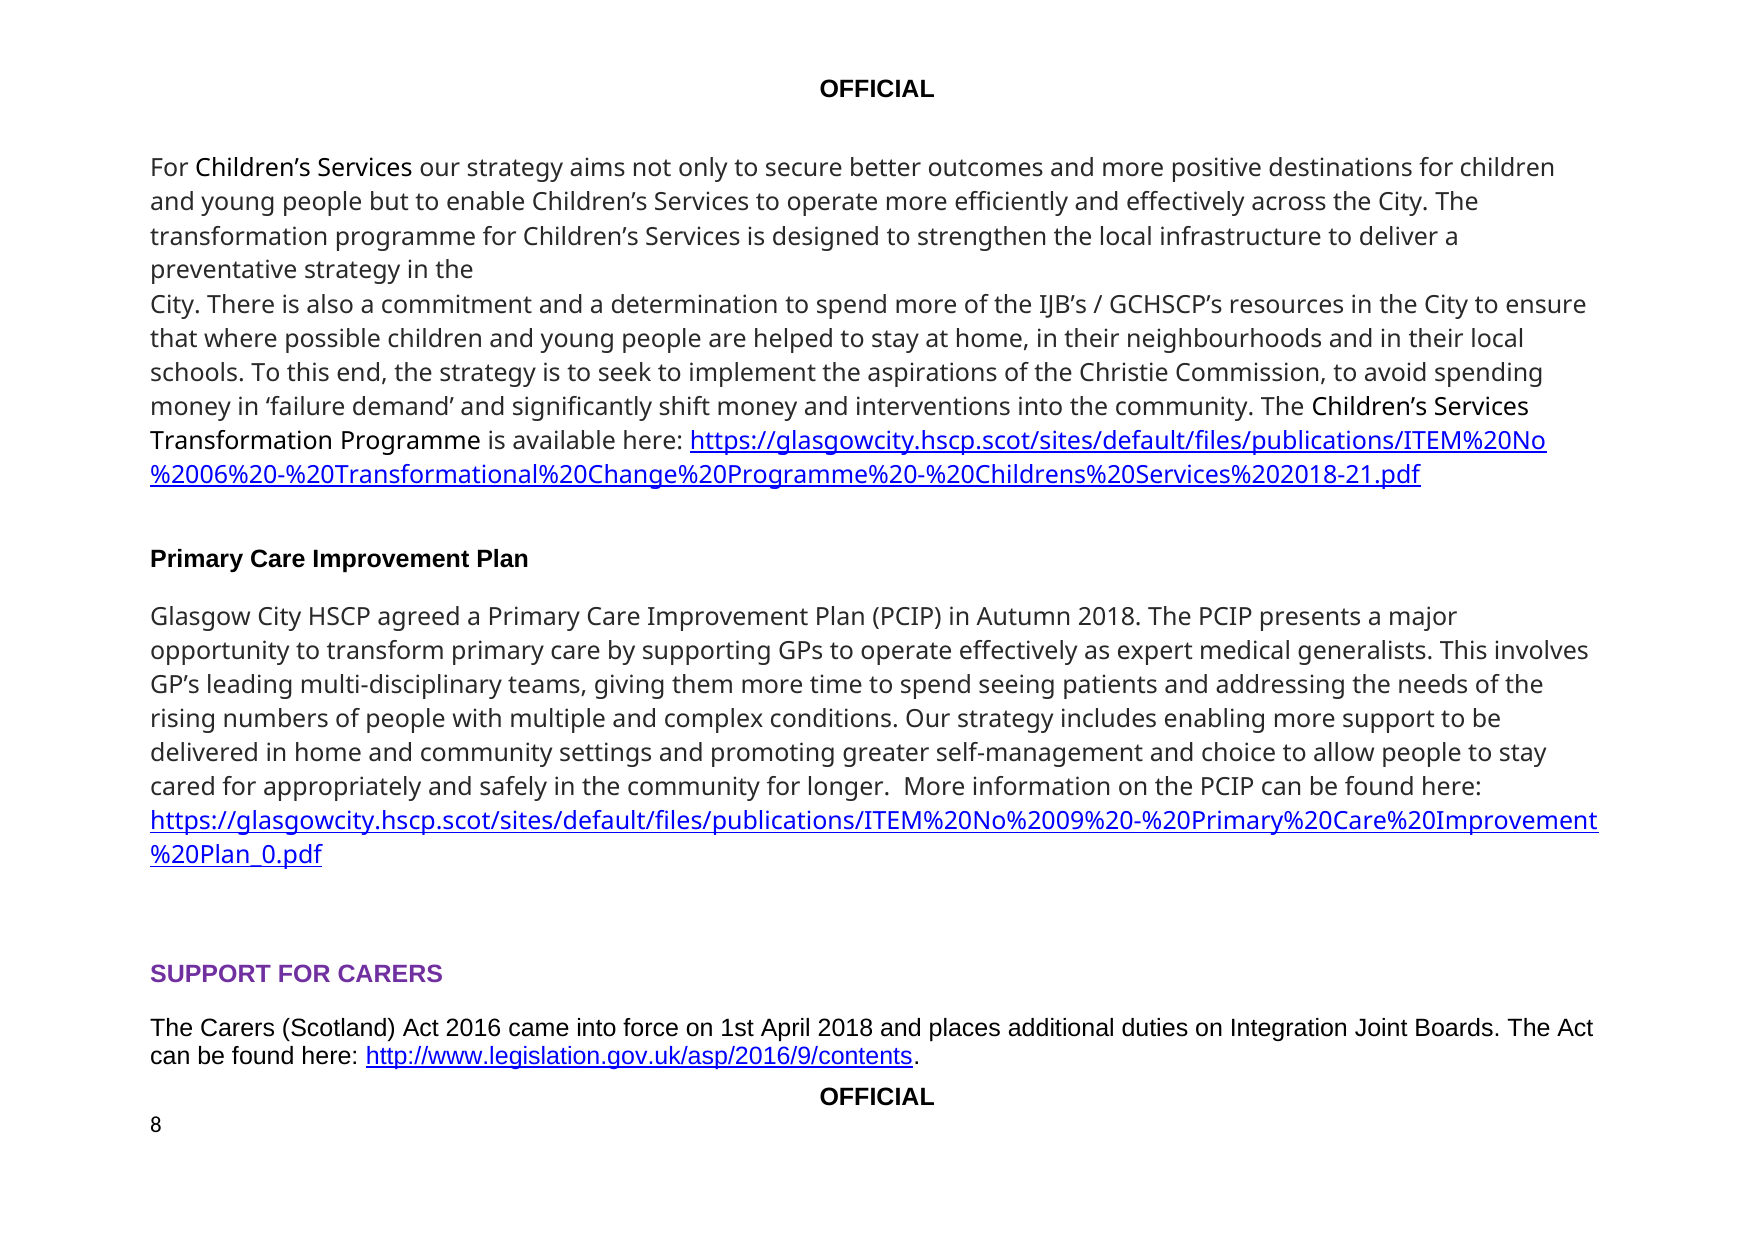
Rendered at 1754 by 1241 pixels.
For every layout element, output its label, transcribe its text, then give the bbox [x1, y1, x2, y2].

text and young people but to enable Children’s Services to operate more efficiently and effectively across the City. The transformation programme for Children’s Services is designed to strengthen the local infrastructure to deliver a preventative strategy in the [150, 184, 1604, 286]
text City. There is also a commitment and a determination to spend more of the IJB’s / GCHSCP’s resources in the City to ensure that where possible children and young people are helped to stay at home, in their neighbourhoods and in their local schools. To this end, the strategy is to seek to implement the aspirations of the Christie Commission, to avoid spending money in ‘failure demand’ and significantly shift money and interventions into the community. The Children’s Services Transformation Programme is available here: https://glasgowcity.hscp.scot/sites/default/files/publications/ITEM%20No%2006%20-%20Transformational%20Change%20Programme%20-%20Childrens%20Services%202018-21.pdf [150, 286, 1604, 491]
text For Children’s Services our strategy aims not only to secure better outcomes and more positive destinations for children [150, 150, 1604, 184]
text Glasgow City HSCP agreed a Primary Care Improvement Plan (PCIP) in Autumn 2018. The PCIP presents a major opportunity to transform primary care by supporting GPs to operate effectively as expert medical generalists. This involves GP’s leading multi-disciplinary teams, giving them more time to spend seeing patients and addressing the needs of the rising numbers of people with multiple and complex conditions. Our strategy includes enabling more support to be delivered in home and community settings and promoting greater self-management and choice to allow people to stay cared for appropriately and safely in the community for longer. More information on the PCIP can be found here: https://glasgowcity.hscp.scot/sites/default/files/publications/ITEM%20No%2009%20-%20Primary%20Care%20Improvement%20Plan_0.pdf [150, 598, 1604, 871]
text SUPPORT FOR CARERS [150, 959, 1604, 987]
text The Carers (Scotland) Act 2016 came into force on 1st April 2018 and places additional duties on Integration Joint Boards. The Act can be found here: http://www.legislation.gov.uk/asp/2016/9/contents. [150, 1013, 1604, 1070]
text Primary Care Improvement Plan [150, 544, 1604, 573]
